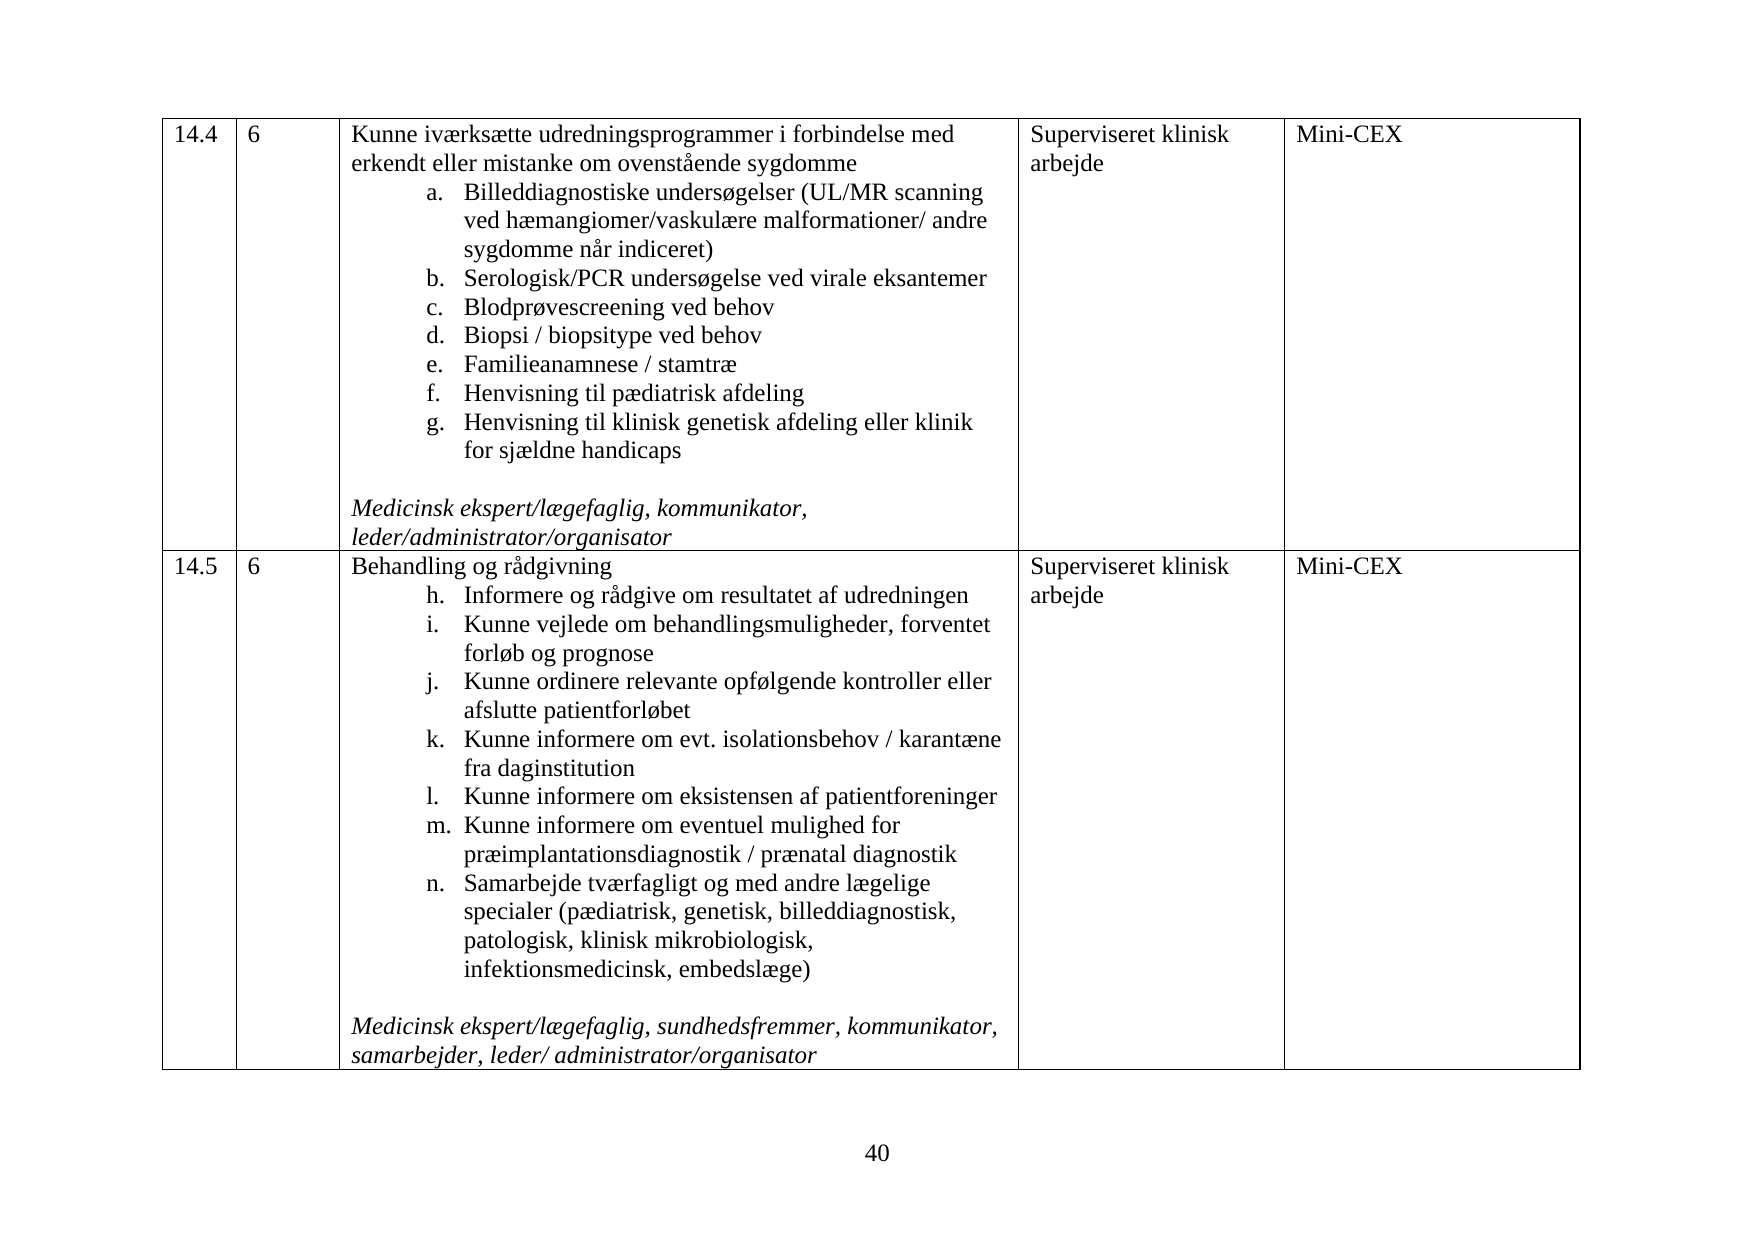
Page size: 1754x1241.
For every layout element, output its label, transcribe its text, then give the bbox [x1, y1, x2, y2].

table_cell Superviseret klinisk arbejde [1019, 551, 1284, 1069]
table_cell Mini-CEX [1285, 551, 1579, 1069]
table_cell Mini-CEX [1285, 119, 1579, 550]
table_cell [1019, 119, 1284, 550]
table_cell 14.5 [163, 551, 236, 1069]
table_cell 14.4 [163, 119, 236, 550]
table_cell Kunne iværksætte udredningsprogrammer i forbindelse med erkendt eller mistanke om ovenstående sygdomme Billeddiagnostiske undersøgelser (UL/MR scanning ved hæmangiomer/vaskulære malformationer/ andre sygdomme når indiceret) Serologisk/PCR undersøgelse ved virale eksantemer Blodprøvescreening ved behov Biopsi / biopsitype ved behov Familieanamnese / stamtræ Henvisning til pædiatrisk afdeling Henvisning til klinisk genetisk afdeling eller klinik for sjældne handicaps Medicinsk ekspert/lægefaglig, kommunikator, leder/administrator/organisator [340, 119, 1018, 550]
table_cell 6 [237, 551, 339, 1069]
table_cell 6 [237, 119, 339, 550]
table_cell Behandling og rådgivning Informere og rådgive om resultatet af udredningen Kunne vejlede om behandlingsmuligheder, forventet forløb og prognose Kunne ordinere relevante opfølgende kontroller eller afslutte patientforløbet Kunne informere om evt. isolationsbehov / karantæne fra daginstitution Kunne informere om eksistensen af patientforeninger Kunne informere om eventuel mulighed for præimplantationsdiagnostik / prænatal diagnostik Samarbejde tværfagligt og med andre lægelige specialer (pædiatrisk, genetisk, billeddiagnostisk, patologisk, klinisk mikrobiologisk, infektionsmedicinsk, embedslæge) Medicinsk ekspert/lægefaglig, sundhedsfremmer, kommunikator, samarbejder, leder/ administrator/organisator [340, 551, 1018, 1069]
